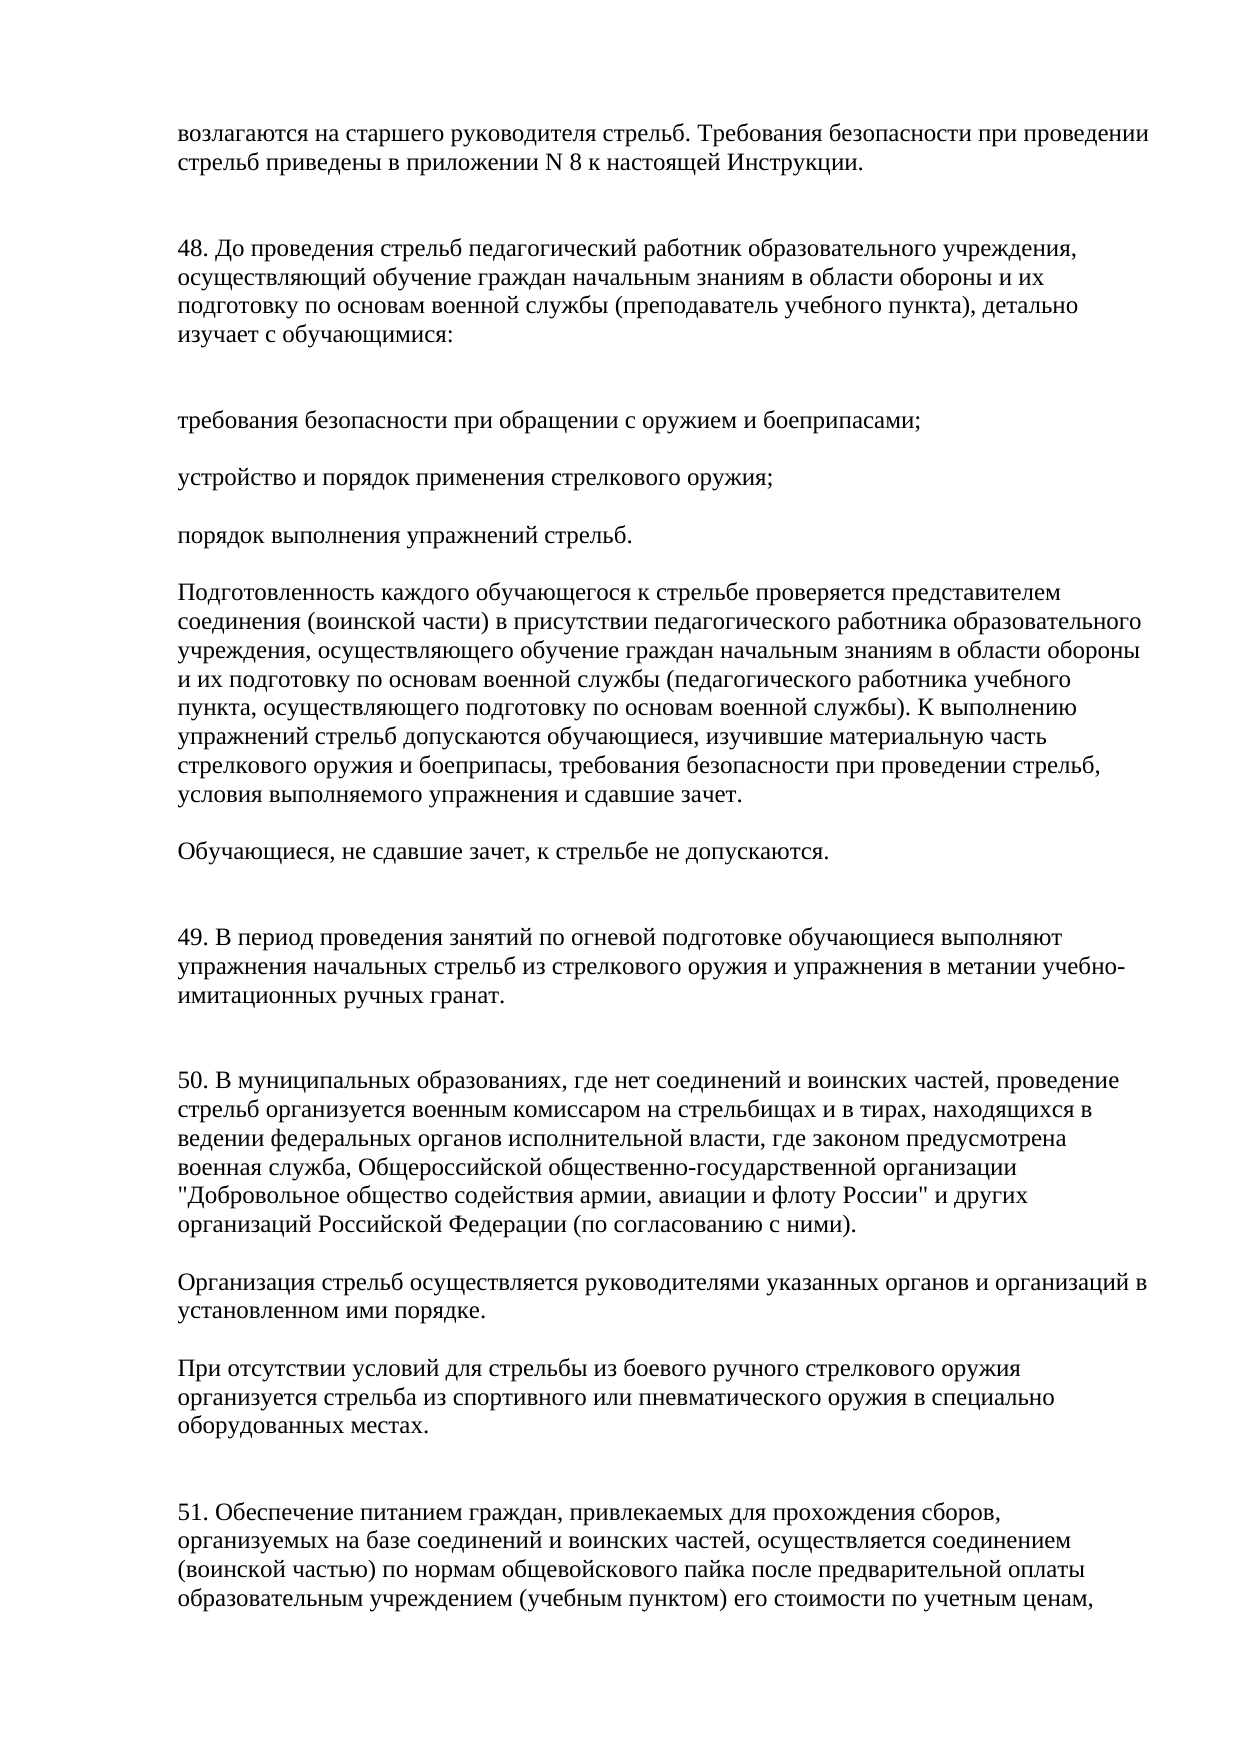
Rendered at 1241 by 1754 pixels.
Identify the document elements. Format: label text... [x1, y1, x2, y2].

text требования безопасности при обращении с оружием и боеприпасами; устройство и порядок применения стрелкового оружия; порядок выполнения упражнений стрельб. Подготовленность каждого обучающегося к стрельбе проверяется представителем соединения (воинской части) в присутствии педагогического работника образовательного учреждения, осуществляющего обучение граждан начальным знаниям в области обороны и их подготовку по основам военной службы (педагогического работника учебного пункта, осуществляющего подготовку по основам военной службы). К выполнению упражнений стрельб допускаются обучающиеся, изучившие материальную часть стрелкового оружия и боеприпасы, требования безопасности при проведении стрельб, условия выполняемого упражнения и сдавшие зачет. Обучающиеся, не сдавшие зачет, к стрельбе не допускаются. [177, 405, 1152, 893]
text 49. В период проведения занятий по огневой подготовке обучающиеся выполняют упражнения начальных стрельб из стрелкового оружия и упражнения в метании учебно-имитационных ручных гранат. [177, 922, 1152, 1036]
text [177, 1497, 1152, 1612]
text 48. До проведения стрельб педагогический работник образовательного учреждения, осуществляющий обучение граждан начальным знаниям в области обороны и их подготовку по основам военной службы (преподаватель учебного пункта), детально изучает с обучающимися: [177, 233, 1152, 376]
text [177, 118, 1152, 204]
text 50. В муниципальных образованиях, где нет соединений и воинских частей, проведение стрельб организуется военным комиссаром на стрельбищах и в тирах, находящихся в ведении федеральных органов исполнительной власти, где законом предусмотрена военная служба, Общероссийской общественно-государственной организации "Добровольное общество содействия армии, авиации и флоту России" и других организаций Российской Федерации (по согласованию с ними). Организация стрельб осуществляется руководителями указанных органов и организаций в установленном ими порядке. При отсутствии условий для стрельбы из боевого ручного стрелкового оружия организуется стрельба из спортивного или пневматического оружия в специально оборудованных местах. [177, 1066, 1152, 1467]
